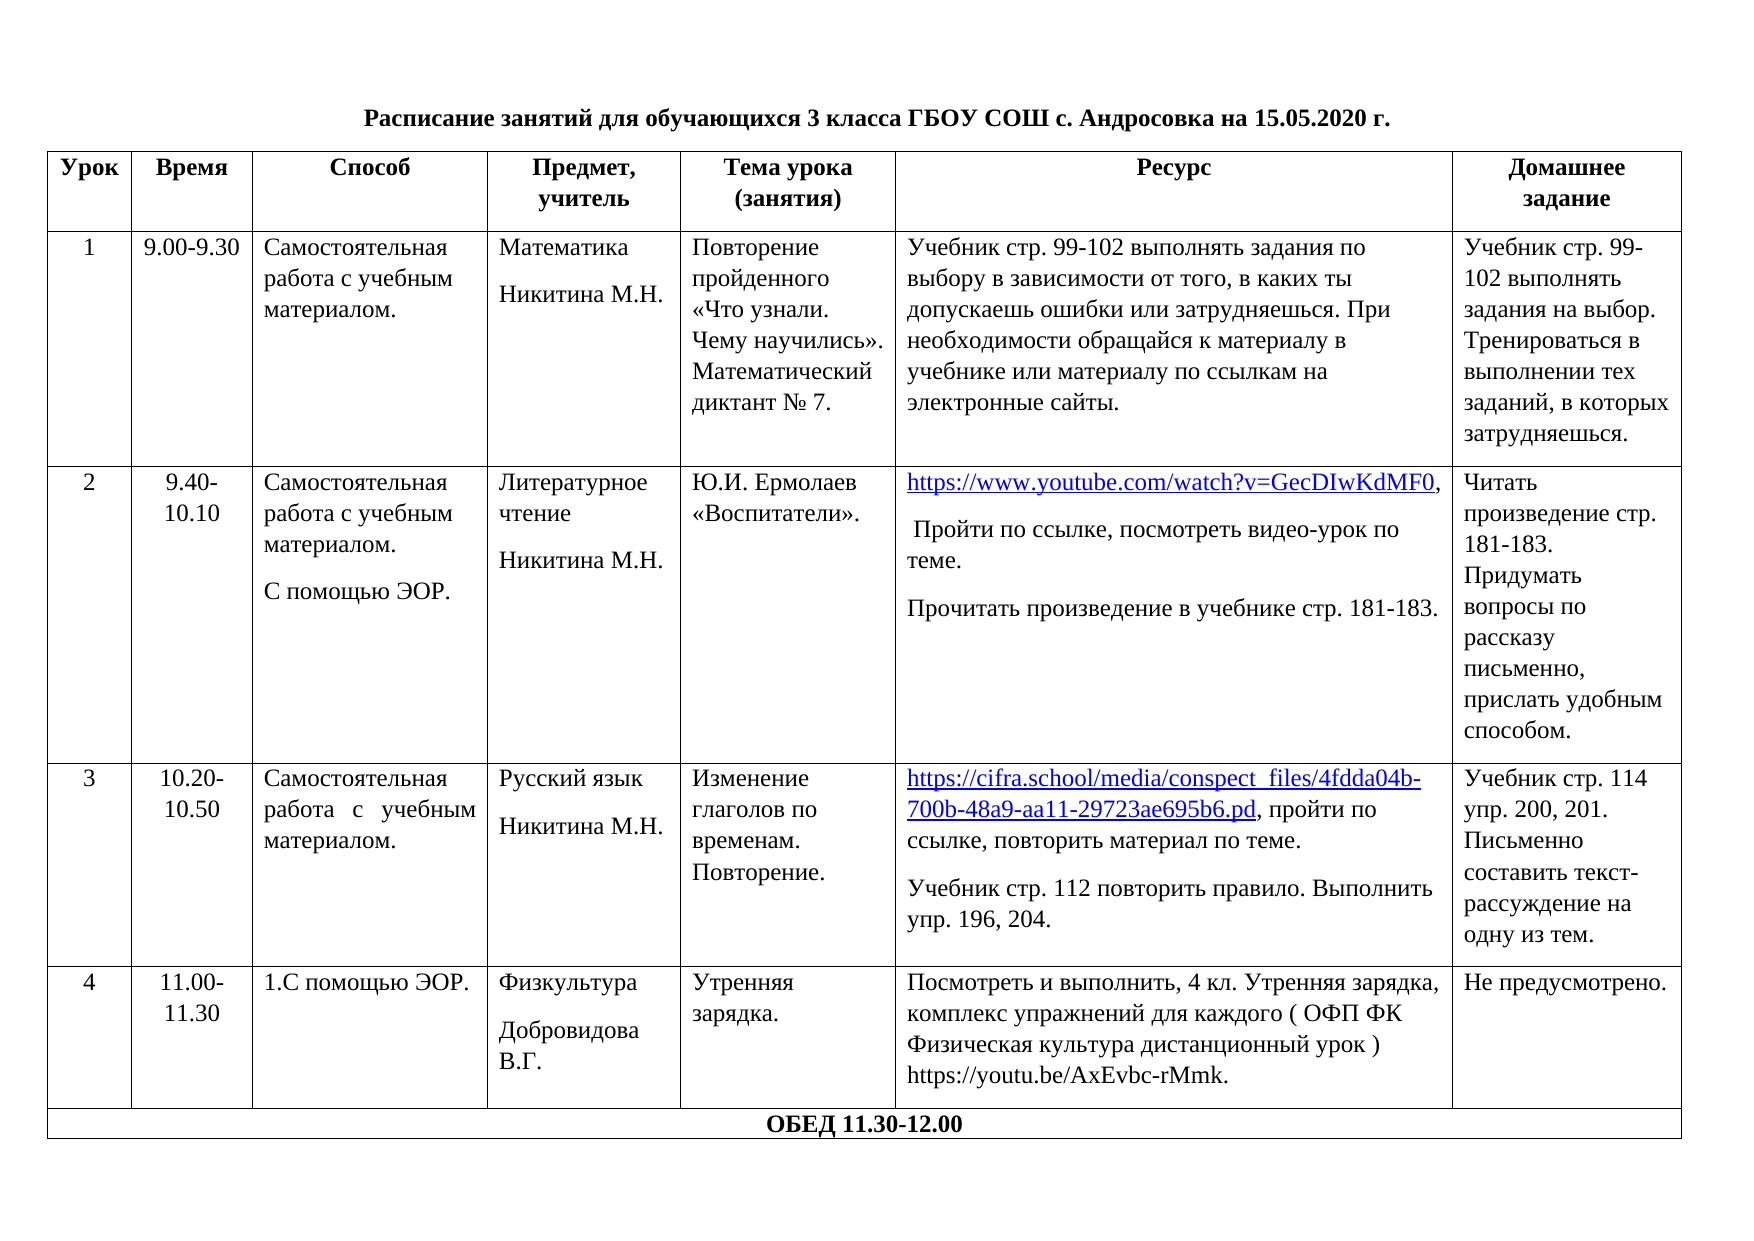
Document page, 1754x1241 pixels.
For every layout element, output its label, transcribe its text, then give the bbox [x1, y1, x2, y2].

table_header Тема урока (занятия) [681, 152, 895, 231]
table_header Предмет, учитель [488, 152, 680, 231]
table_cell 9.40-10.10 [132, 467, 252, 762]
table_cell ОБЕД 11.30-12.00 [48, 1109, 1681, 1138]
table_cell Утренняя зарядка. [681, 967, 895, 1108]
table_cell 1.С помощью ЭОР. [253, 967, 487, 1108]
table_cell Самостоятельная работа с учебным материалом. [253, 232, 487, 466]
table_cell https://cifra.school/media/conspect_files/4fdda04b-700b-48a9-aa11-29723ae695b6.pd, пройти по ссылке, повторить материал по теме. Учебник стр. 112 повторить правило. Выполнить упр. 196, 204. [896, 764, 1452, 966]
table_header Урок [48, 152, 131, 231]
table_cell 10.20-10.50 [132, 764, 252, 966]
table_header Способ [253, 152, 487, 231]
table_cell Посмотреть и выполнить, 4 кл. Утренняя зарядка, комплекс упражнений для каждого ( ОФП ФК Физическая культура дистанционный урок ) https://youtu.be/AxEvbc-rMmk. [896, 967, 1452, 1108]
table_cell Литературное чтение Никитина М.Н. [488, 467, 680, 762]
table_cell 9.00-9.30 [132, 232, 252, 466]
table_header Время [132, 152, 252, 231]
table_cell 4 [48, 967, 131, 1108]
table_cell Самостоятельная работа с учебным материалом. С помощью ЭОР. [253, 467, 487, 762]
table_cell Изменение глаголов по временам. Повторение. [681, 764, 895, 966]
table_cell 2 [48, 467, 131, 762]
table_cell Читать произведение стр. 181-183. Придумать вопросы по рассказу письменно, прислать удобным способом. [1453, 467, 1681, 762]
table_cell Самостоятельная работа с учебным материалом. [253, 764, 487, 966]
table_cell 1 [48, 232, 131, 466]
table_cell Учебник стр. 99-102 выполнять задания на выбор. Тренироваться в выполнении тех заданий, в которых затрудняешься. [1453, 232, 1681, 466]
table_cell 11.00-11.30 [132, 967, 252, 1108]
table_header Ресурс [896, 152, 1452, 231]
table_cell Учебник стр. 114 упр. 200, 201. Письменно составить текст-рассуждение на одну из тем. [1453, 764, 1681, 966]
table_header Домашнее задание [1453, 152, 1681, 231]
text Расписание занятий для обучающихся 3 класса ГБОУ СОШ с. Андросовка на 15.05.2020 г. [118, 103, 1636, 132]
table_cell Физкультура Добровидова В.Г. [488, 967, 680, 1108]
table_cell Повторение пройденного «Что узнали. Чему научились». Математический диктант № 7. [681, 232, 895, 466]
table_cell Русский язык Никитина М.Н. [488, 764, 680, 966]
table_cell Не предусмотрено. [1453, 967, 1681, 1108]
table_cell Учебник стр. 99-102 выполнять задания по выбору в зависимости от того, в каких ты допускаешь ошибки или затрудняешься. При необходимости обращайся к материалу в учебнике или материалу по ссылкам на электронные сайты. [896, 232, 1452, 466]
table_cell 3 [48, 764, 131, 966]
table_cell Математика Никитина М.Н. [488, 232, 680, 466]
table_cell Ю.И. Ермолаев «Воспитатели». [681, 467, 895, 762]
table_cell https://www.youtube.com/watch?v=GecDIwKdMF0, Пройти по ссылке, посмотреть видео-урок по теме. Прочитать произведение в учебнике стр. 181-183. [896, 467, 1452, 762]
